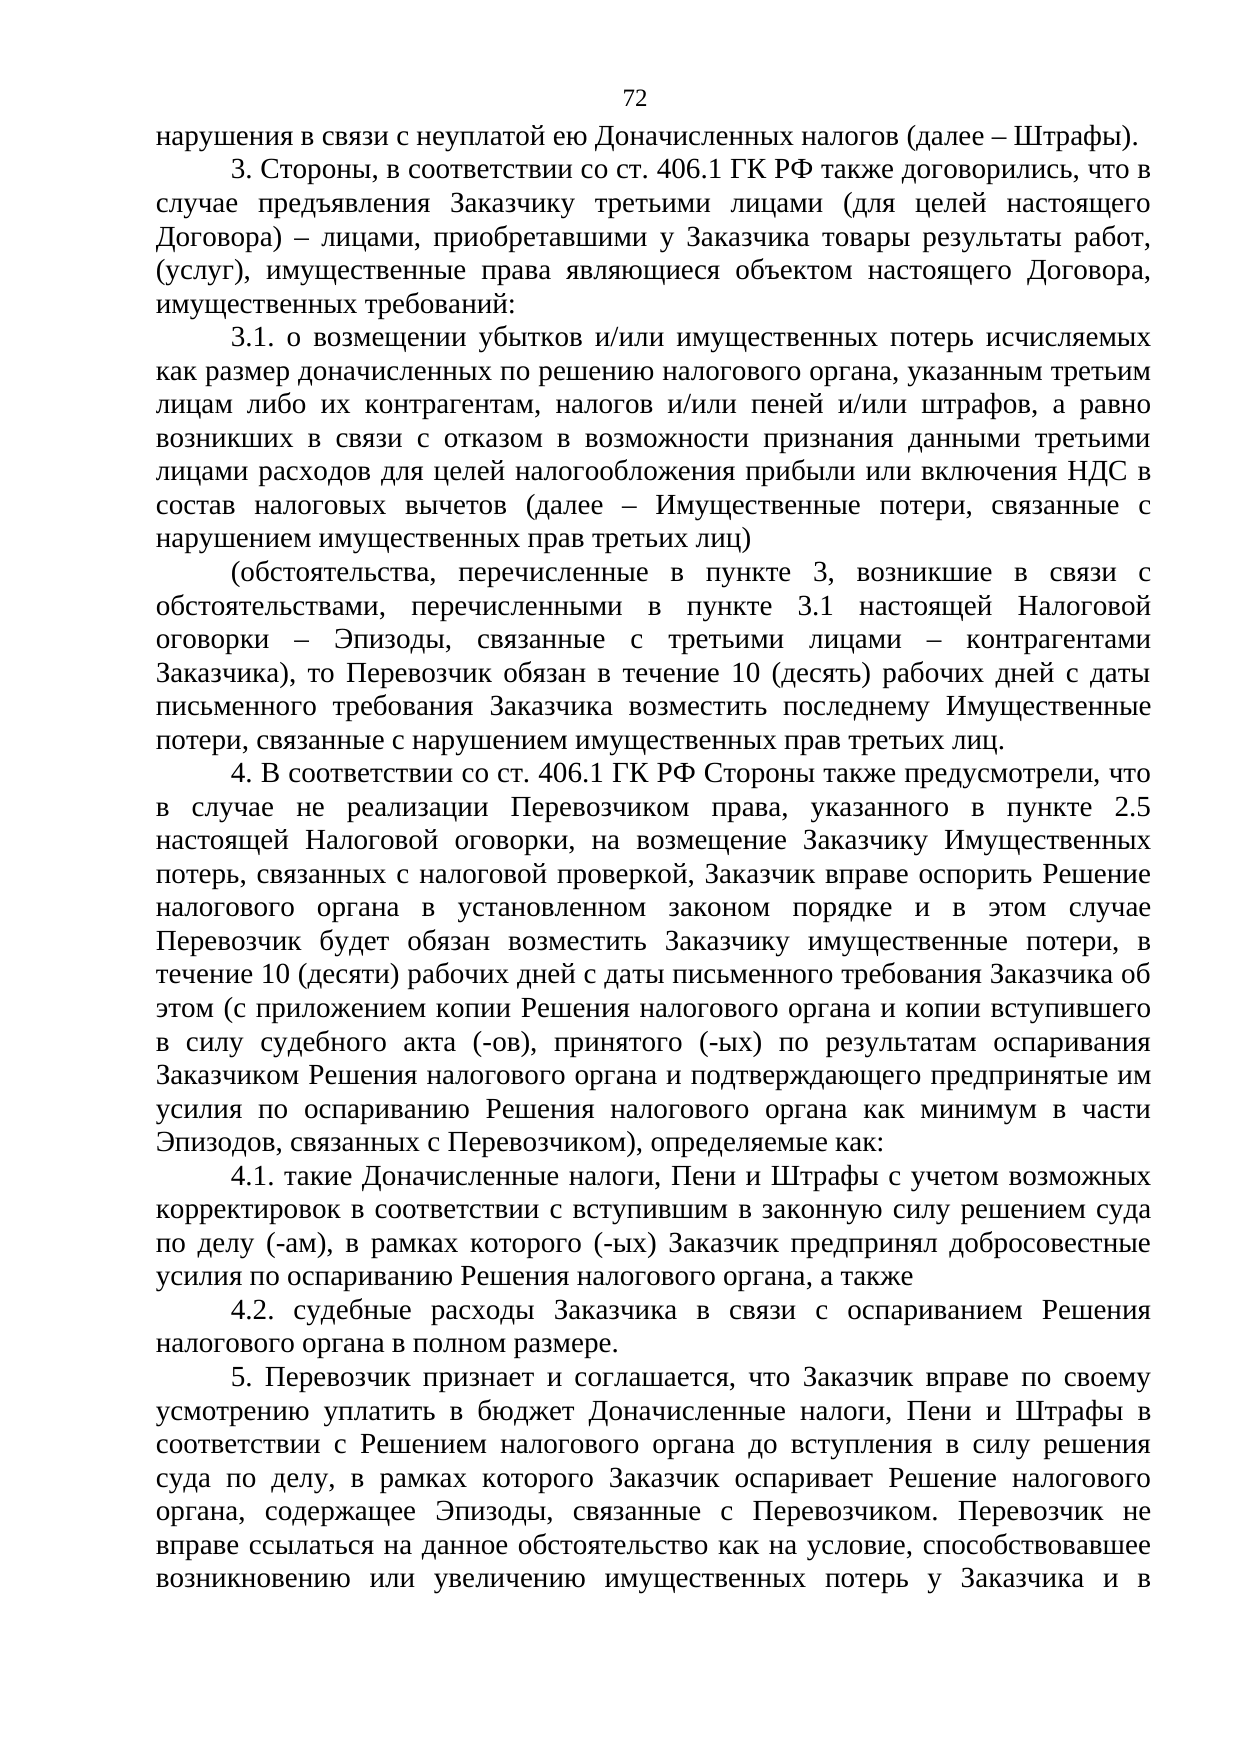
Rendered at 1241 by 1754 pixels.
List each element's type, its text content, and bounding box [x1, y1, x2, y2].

text 3. Стороны, в соответствии со ст. 406.1 ГК РФ также договорились, что в случае предъявления Заказчику третьими лицами (для целей настоящего Договора) – лицами, приобретавшими у Заказчика товары результаты работ, (услуг), имущественные права являющиеся объектом настоящего Договора, имущественных требований: [156, 152, 1152, 319]
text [156, 1359, 1152, 1594]
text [156, 118, 1152, 152]
text 4.2. судебные расходы Заказчика в связи с оспариванием Решения налогового органа в полном размере. [156, 1292, 1152, 1359]
text 4. В соответствии со ст. 406.1 ГК РФ Стороны также предусмотрели, что в случае не реализации Перевозчиком права, указанного в пункте 2.5 настоящей Налоговой оговорки, на возмещение Заказчику Имущественных потерь, связанных с налоговой проверкой, Заказчик вправе оспорить Решение налогового органа в установленном законом порядке и в этом случае Перевозчик будет обязан возместить Заказчику имущественные потери, в течение 10 (десяти) рабочих дней с даты письменного требования Заказчика об этом (с приложением копии Решения налогового органа и копии вступившего в силу судебного акта (-ов), принятого (-ых) по результатам оспаривания Заказчиком Решения налогового органа и подтверждающего предпринятые им усилия по оспариванию Решения налогового органа как минимум в части Эпизодов, связанных с Перевозчиком), определяемые как: [156, 755, 1152, 1158]
text 3.1. о возмещении убытков и/или имущественных потерь исчисляемых как размер доначисленных по решению налогового органа, указанным третьим лицам либо их контрагентам, налогов и/или пеней и/или штрафов, а равно возникших в связи с отказом в возможности признания данными третьими лицами расходов для целей налогообложения прибыли или включения НДС в состав налоговых вычетов (далее – Имущественные потери, связанные с нарушением имущественных прав третьих лиц) [156, 319, 1152, 554]
text (обстоятельства, перечисленные в пункте 3, возникшие в связи с обстоятельствами, перечисленными в пункте 3.1 настоящей Налоговой оговорки – Эпизоды, связанные с третьими лицами – контрагентами Заказчика), то Перевозчик обязан в течение 10 (десять) рабочих дней с даты письменного требования Заказчика возместить последнему Имущественные потери, связанные с нарушением имущественных прав третьих лиц. [156, 554, 1152, 755]
text 4.1. такие Доначисленные налоги, Пени и Штрафы с учетом возможных корректировок в соответствии с вступившим в законную силу решением суда по делу (-ам), в рамках которого (-ых) Заказчик предпринял добросовестные усилия по оспариванию Решения налогового органа, а также [156, 1158, 1152, 1292]
